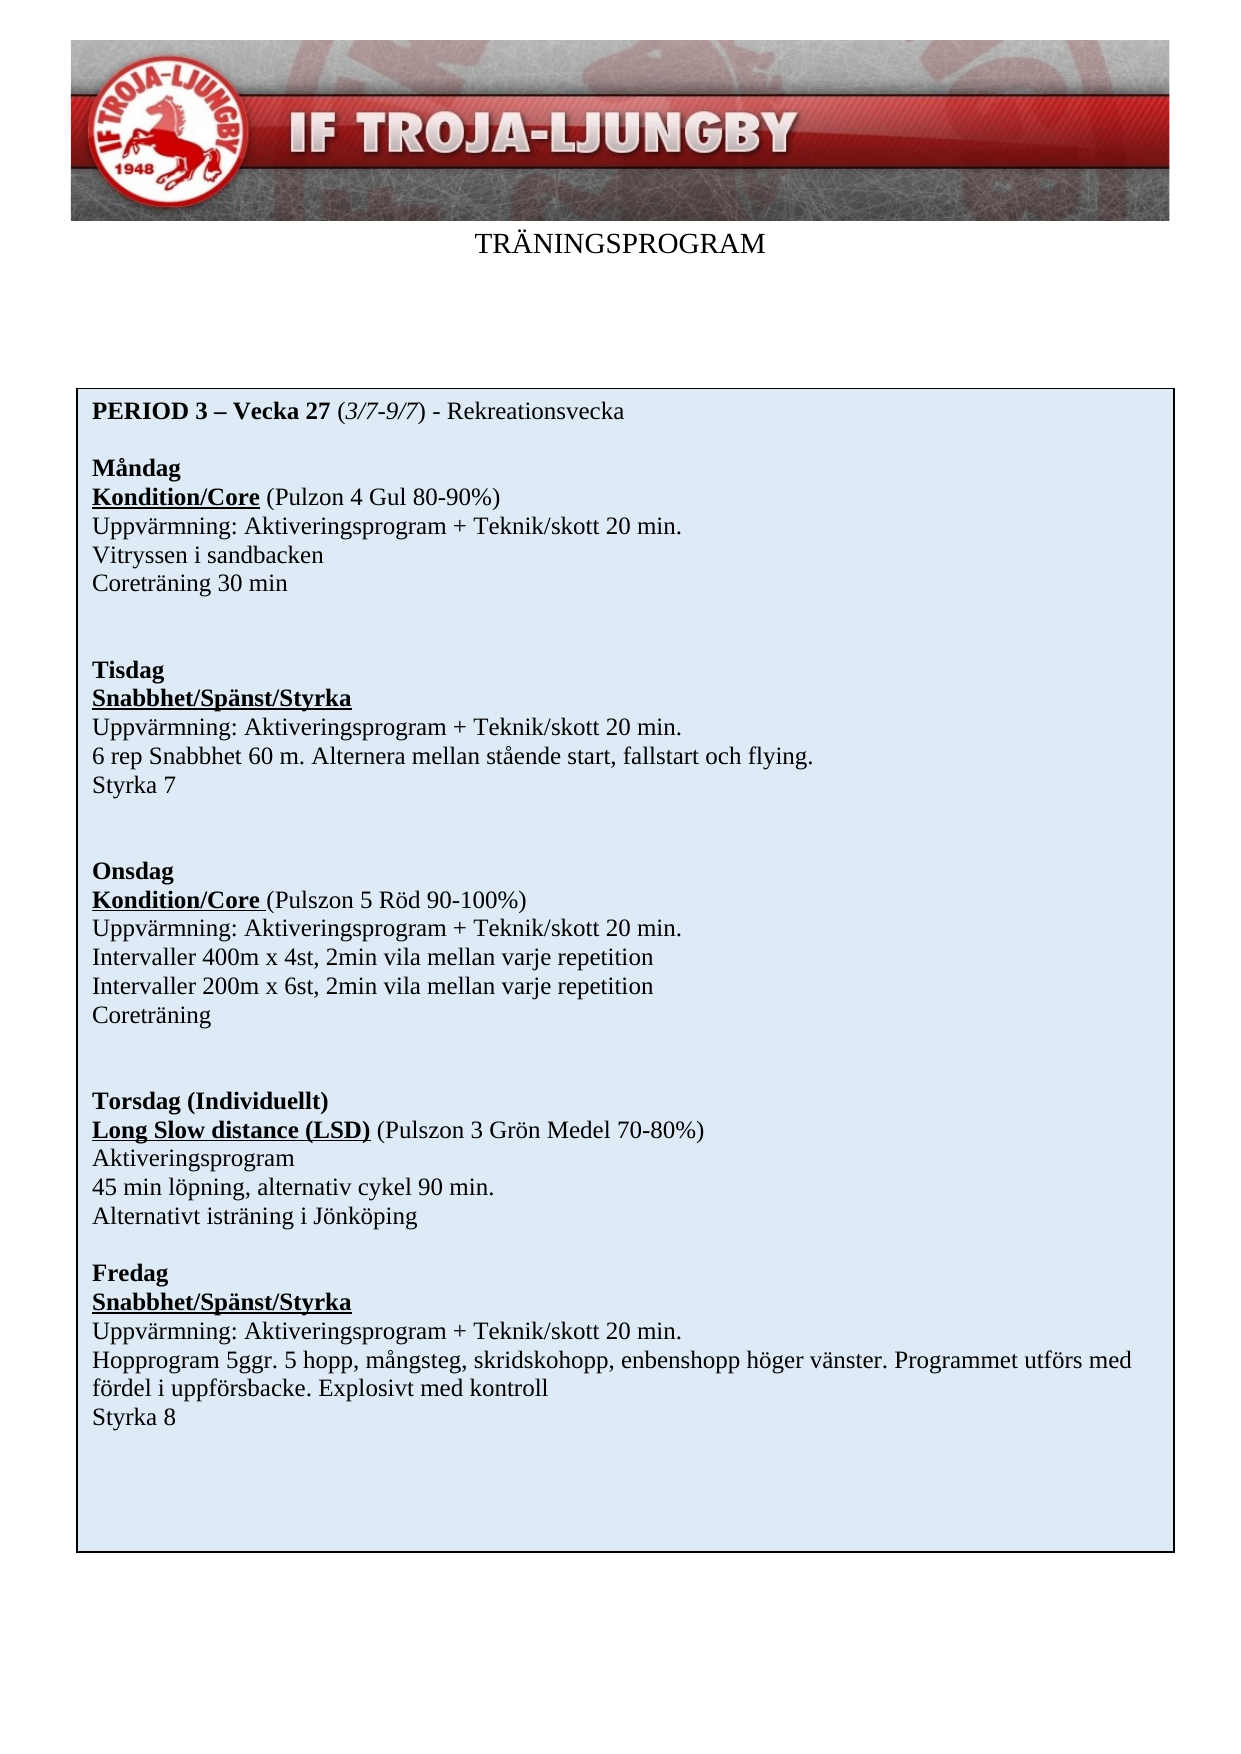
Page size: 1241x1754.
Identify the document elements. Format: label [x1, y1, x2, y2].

picture [70, 40, 1170, 221]
